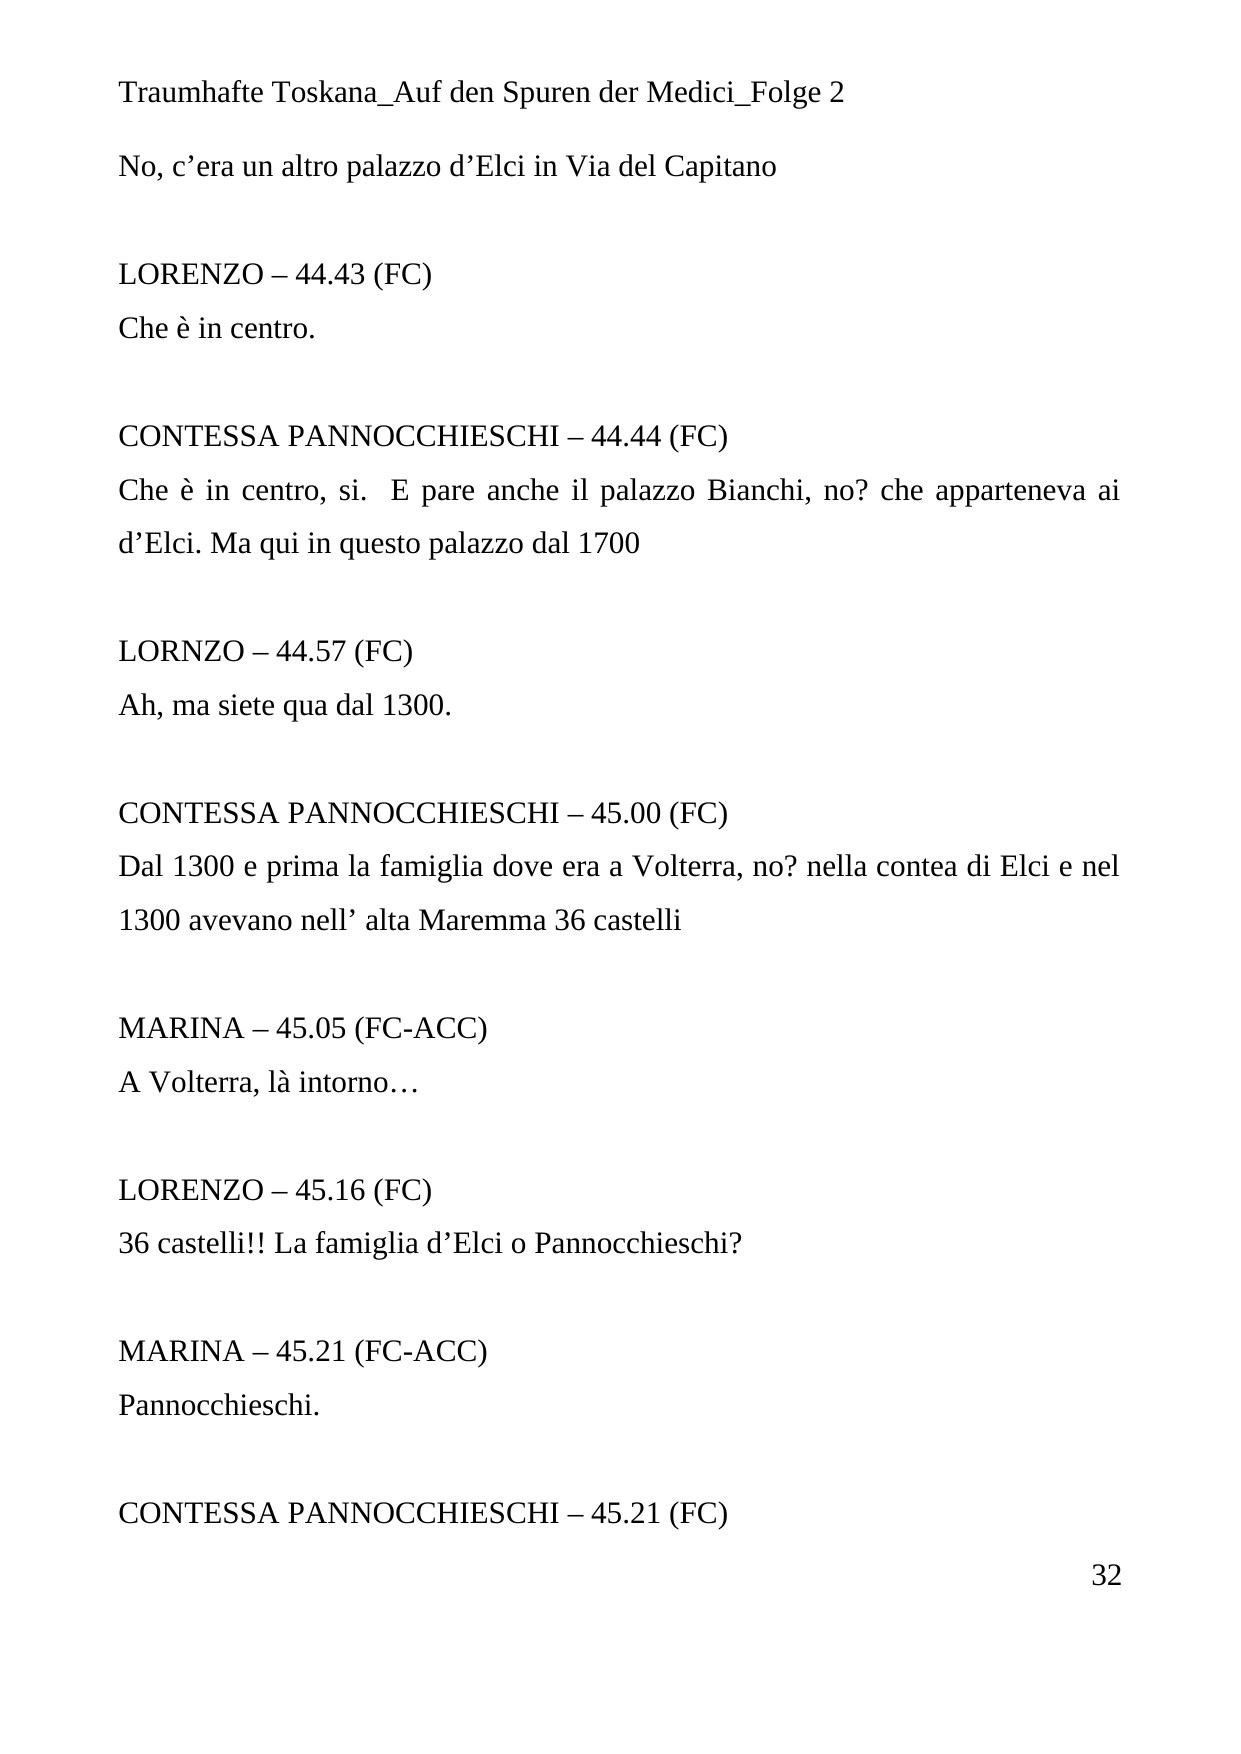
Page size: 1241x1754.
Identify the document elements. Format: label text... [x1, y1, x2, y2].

text CONTESSA PANNOCCHIESCHI – 44.44 (FC) [118, 417, 1122, 453]
text A Volterra, là intorno… [118, 1063, 1122, 1099]
text No, c’era un altro palazzo d’Elci in Via del Capitano [118, 148, 1122, 183]
text Dal 1300 e prima la famiglia dove era a Volterra, no? nella contea di Elci e nel 1300 avevano nell’ alta Maremma 36 castelli [118, 848, 1122, 937]
text Che è in centro. [118, 309, 1122, 345]
text Che è in centro, si. E pare anche il palazzo Bianchi, no? che apparteneva ai d’Elci. Ma qui in questo palazzo dal 1700 [118, 471, 1122, 561]
text Pannocchieschi. [118, 1386, 1122, 1422]
text LORENZO – 44.43 (FC) [118, 255, 1122, 291]
text MARINA – 45.21 (FC-ACC) [118, 1332, 1122, 1368]
text CONTESSA PANNOCCHIESCHI – 45.00 (FC) [118, 794, 1122, 830]
text MARINA – 45.05 (FC-ACC) [118, 1009, 1122, 1045]
text LORENZO – 45.16 (FC) [118, 1171, 1122, 1207]
text LORNZO – 44.57 (FC) [118, 632, 1122, 668]
text Ah, ma siete qua dal 1300. [118, 686, 1122, 722]
text 36 castelli!! La famiglia d’Elci o Pannocchieschi? [118, 1225, 1122, 1261]
text CONTESSA PANNOCCHIESCHI – 45.21 (FC) [118, 1494, 1122, 1530]
